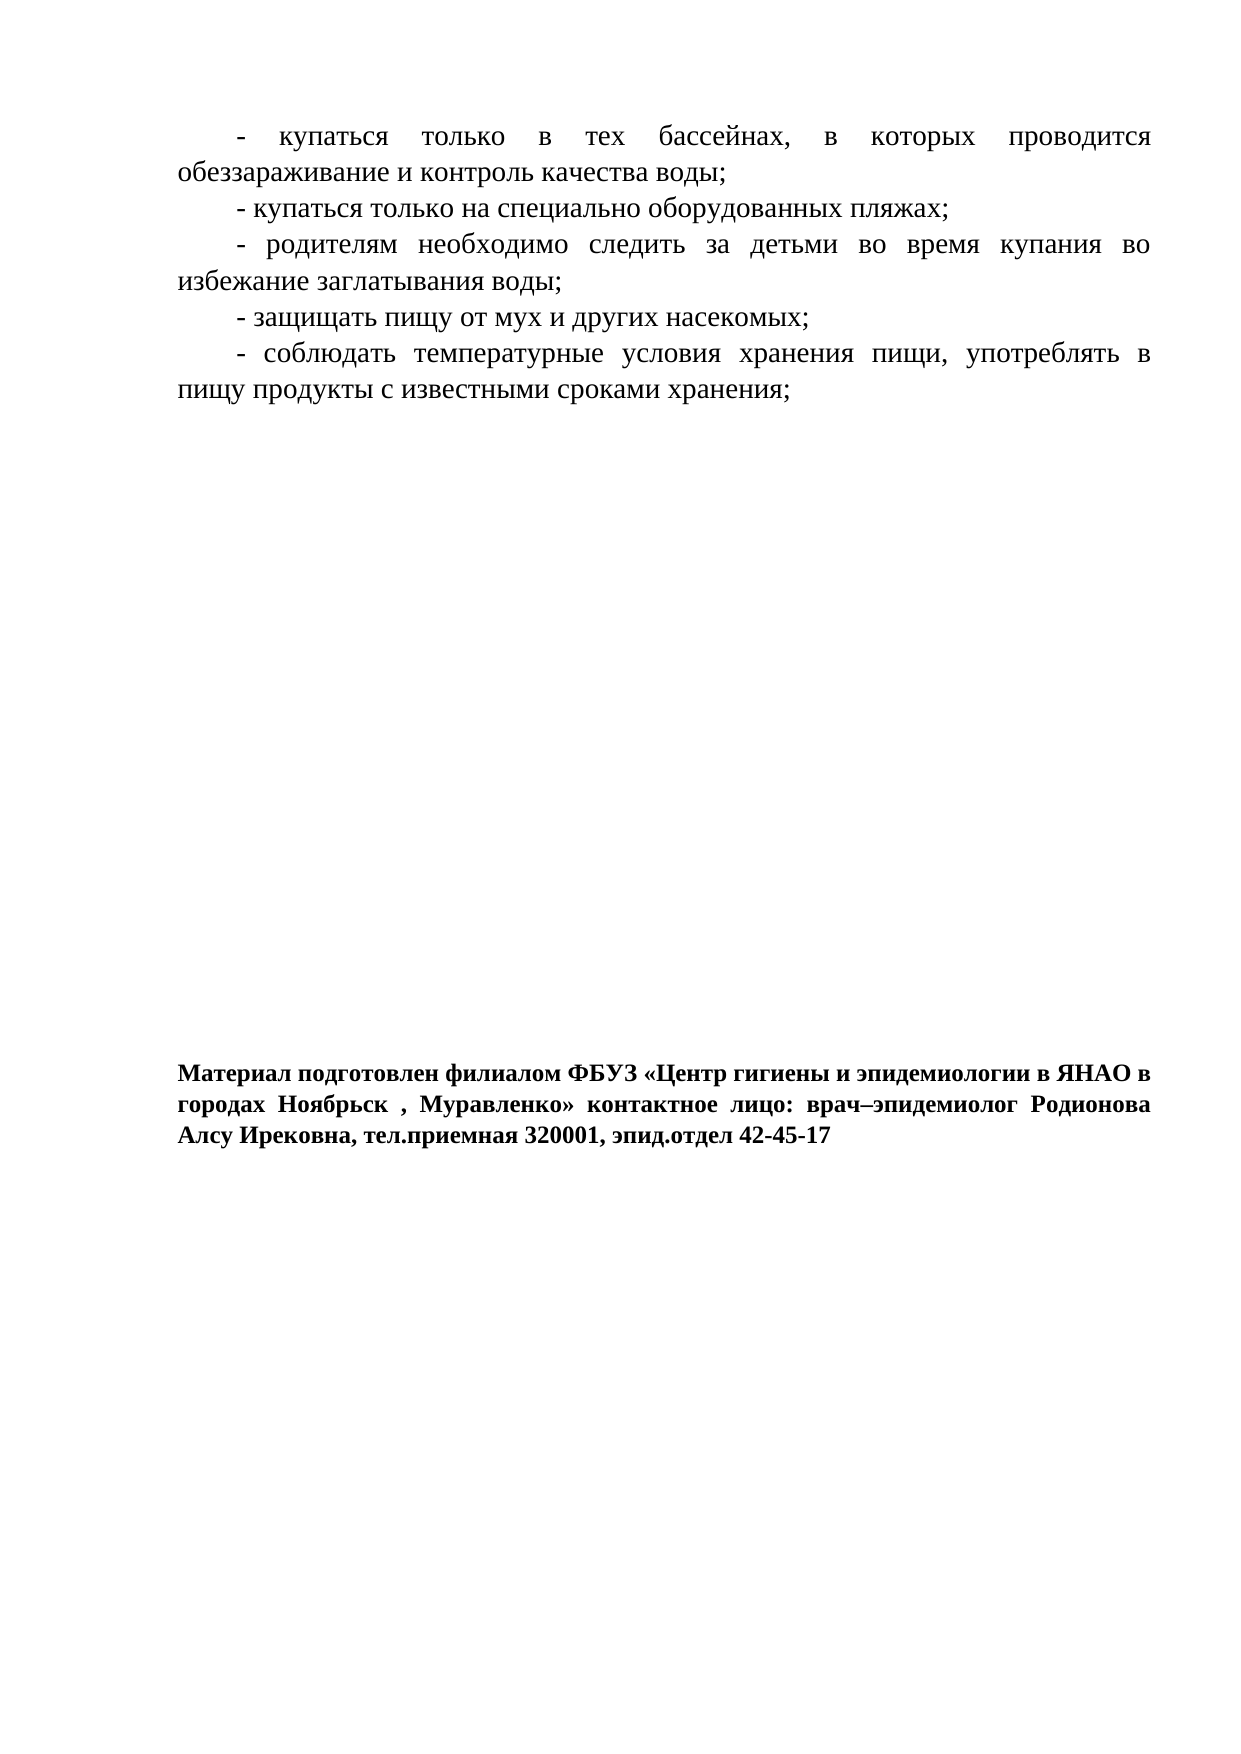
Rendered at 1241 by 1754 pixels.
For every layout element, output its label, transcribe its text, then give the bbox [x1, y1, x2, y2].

text - соблюдать температурные условия хранения пищи, употреблять в пищу продукты с известными сроками хранения; [177, 335, 1152, 405]
text - купаться только на специально оборудованных пляжах; [177, 190, 1152, 224]
text Материал подготовлен филиалом ФБУЗ «Центр гигиены и эпидемиологии в ЯНАО в городах Ноябрьск , Муравленко» контактное лицо: врач–эпидемиолог Родионова Алсу Ирековна, тел.приемная 320001, эпид.отдел 42-45-17 [177, 1058, 1152, 1149]
text - родителям необходимо следить за детьми во время купания во избежание заглатывания воды; [177, 227, 1152, 296]
text - купаться только в тех бассейнах, в которых проводится обеззараживание и контроль качества воды; [177, 118, 1152, 188]
text - защищать пищу от мух и других насекомых; [177, 299, 1152, 332]
